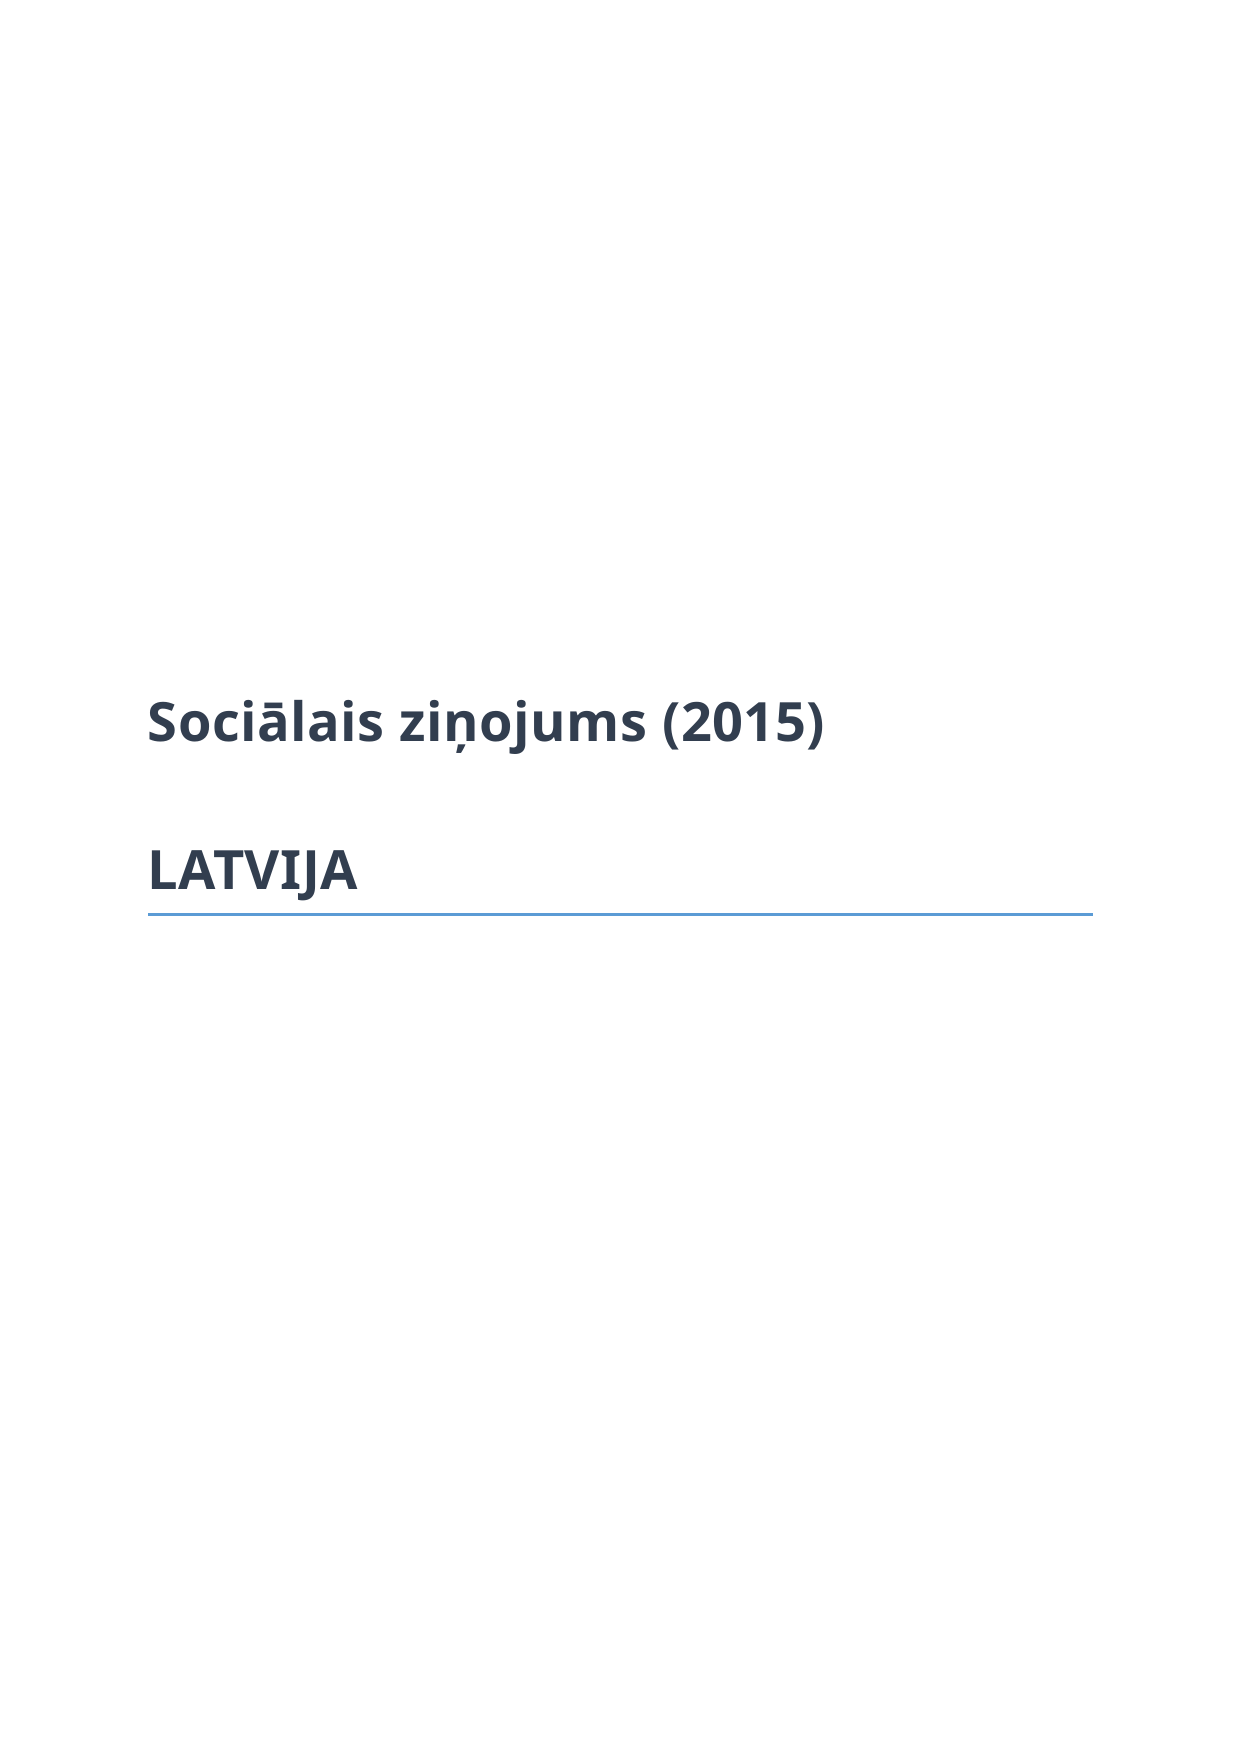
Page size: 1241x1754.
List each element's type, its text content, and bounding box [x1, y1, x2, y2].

title Sociālais ziņojums (2015) [148, 684, 1093, 758]
title LATVIJA [148, 831, 1093, 913]
